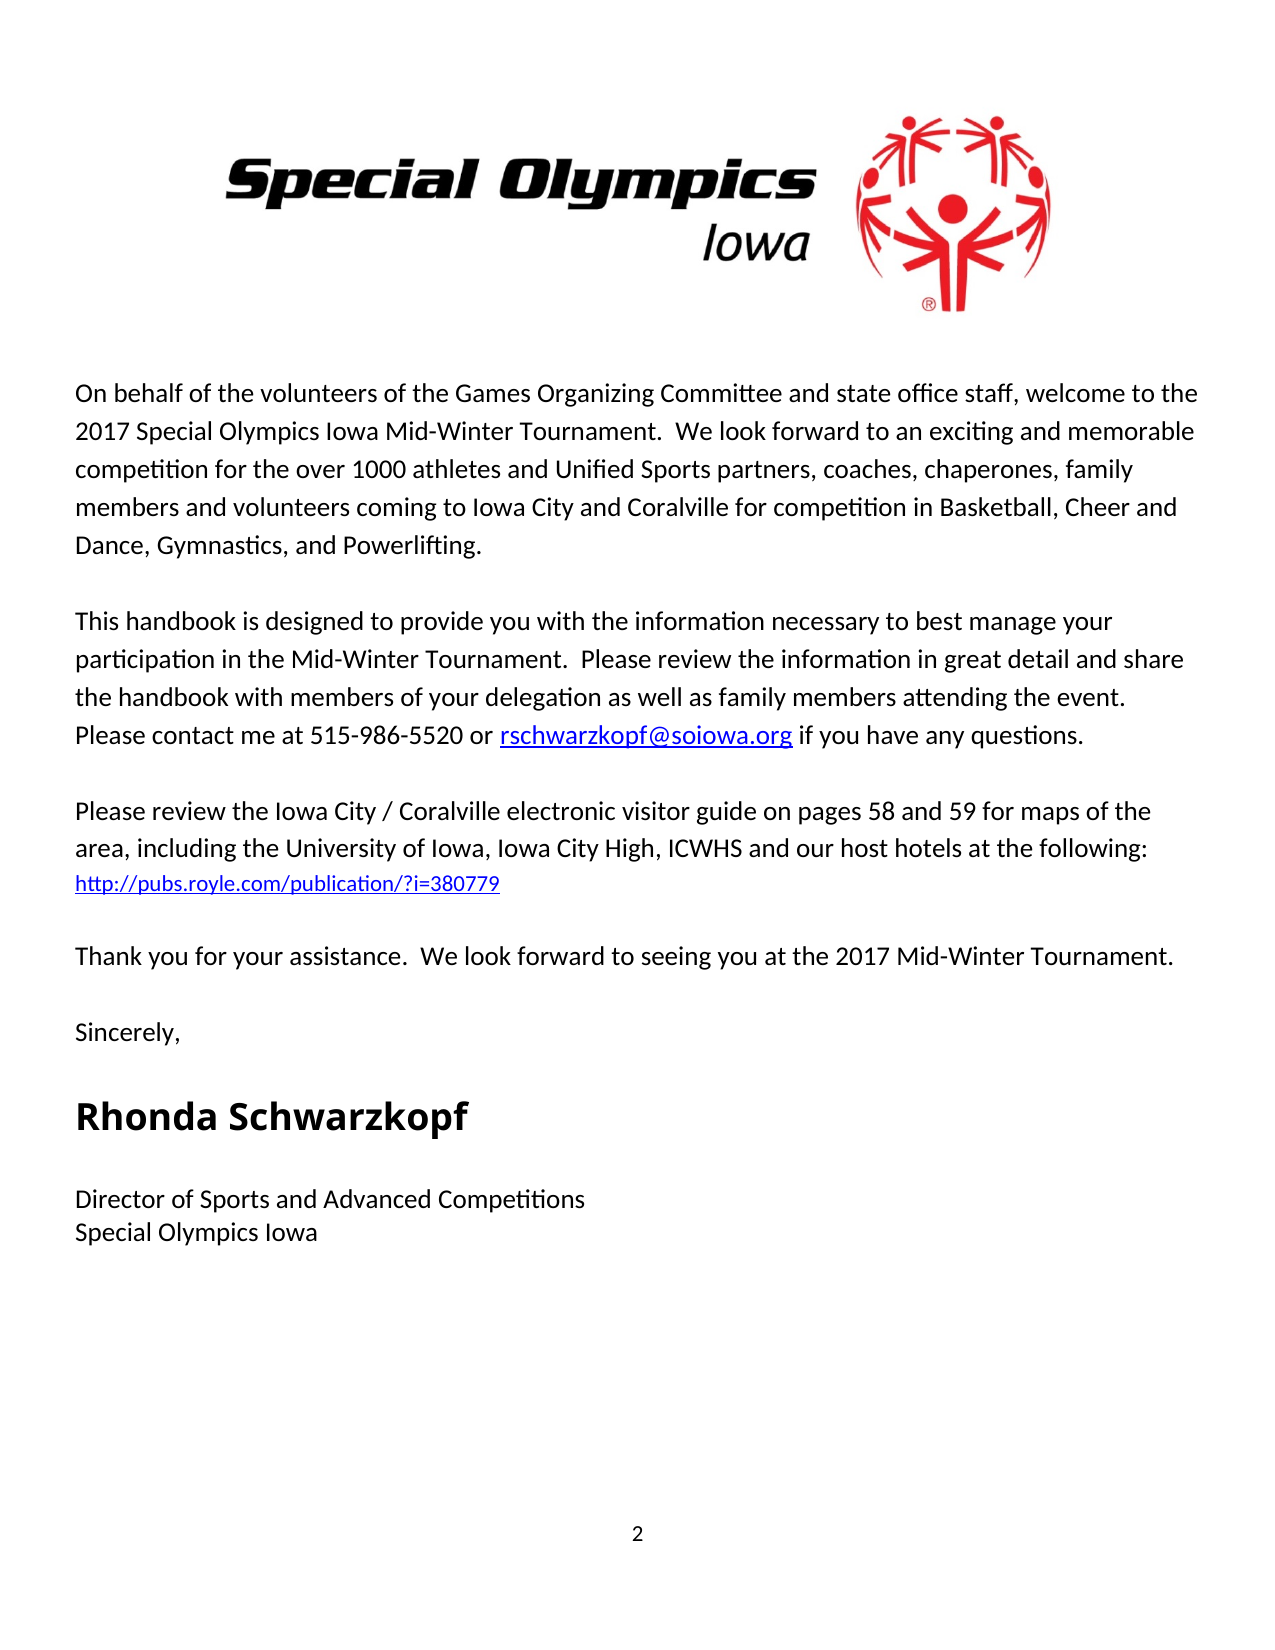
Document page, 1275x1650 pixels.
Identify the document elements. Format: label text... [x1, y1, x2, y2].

text Rhonda Schwarzkopf [75, 1091, 1200, 1142]
text On behalf of the volunteers of the Games Organizing Committee and state office staff, welcome to the 2017 Special Olympics Iowa Mid-Winter Tournament. We look forward to an exciting and memorable competition for the over 1000 athletes and Unified Sports partners, coaches, chaperones, family members and volunteers coming to Iowa City and Coralville for competition in Basketball, Cheer and Dance, Gymnastics, and Powerlifting. [75, 377, 1200, 561]
text Thank you for your assistance. We look forward to seeing you at the 2017 Mid-Winter Tournament. [75, 939, 1200, 972]
text Special Olympics Iowa [75, 1215, 1200, 1248]
text Sincerely, [75, 1015, 1200, 1048]
text Director of Sports and Advanced Competitions [75, 1182, 1200, 1215]
picture [185, 75, 1090, 352]
text This handbook is designed to provide you with the information necessary to best manage your participation in the Mid-Winter Tournament. Please review the information in great detail and share the handbook with members of your delegation as well as family members attending the event. Please contact me at 515-986-5520 or rschwarzkopf@soiowa.org if you have any questions. [75, 604, 1200, 751]
text Please review the Iowa City / Coralville electronic visitor guide on pages 58 and 59 for maps of the area, including the University of Iowa, Iowa City High, ICWHS and our host hotels at the following: http://pubs.royle.com/publication/?i=380779 [75, 794, 1200, 897]
